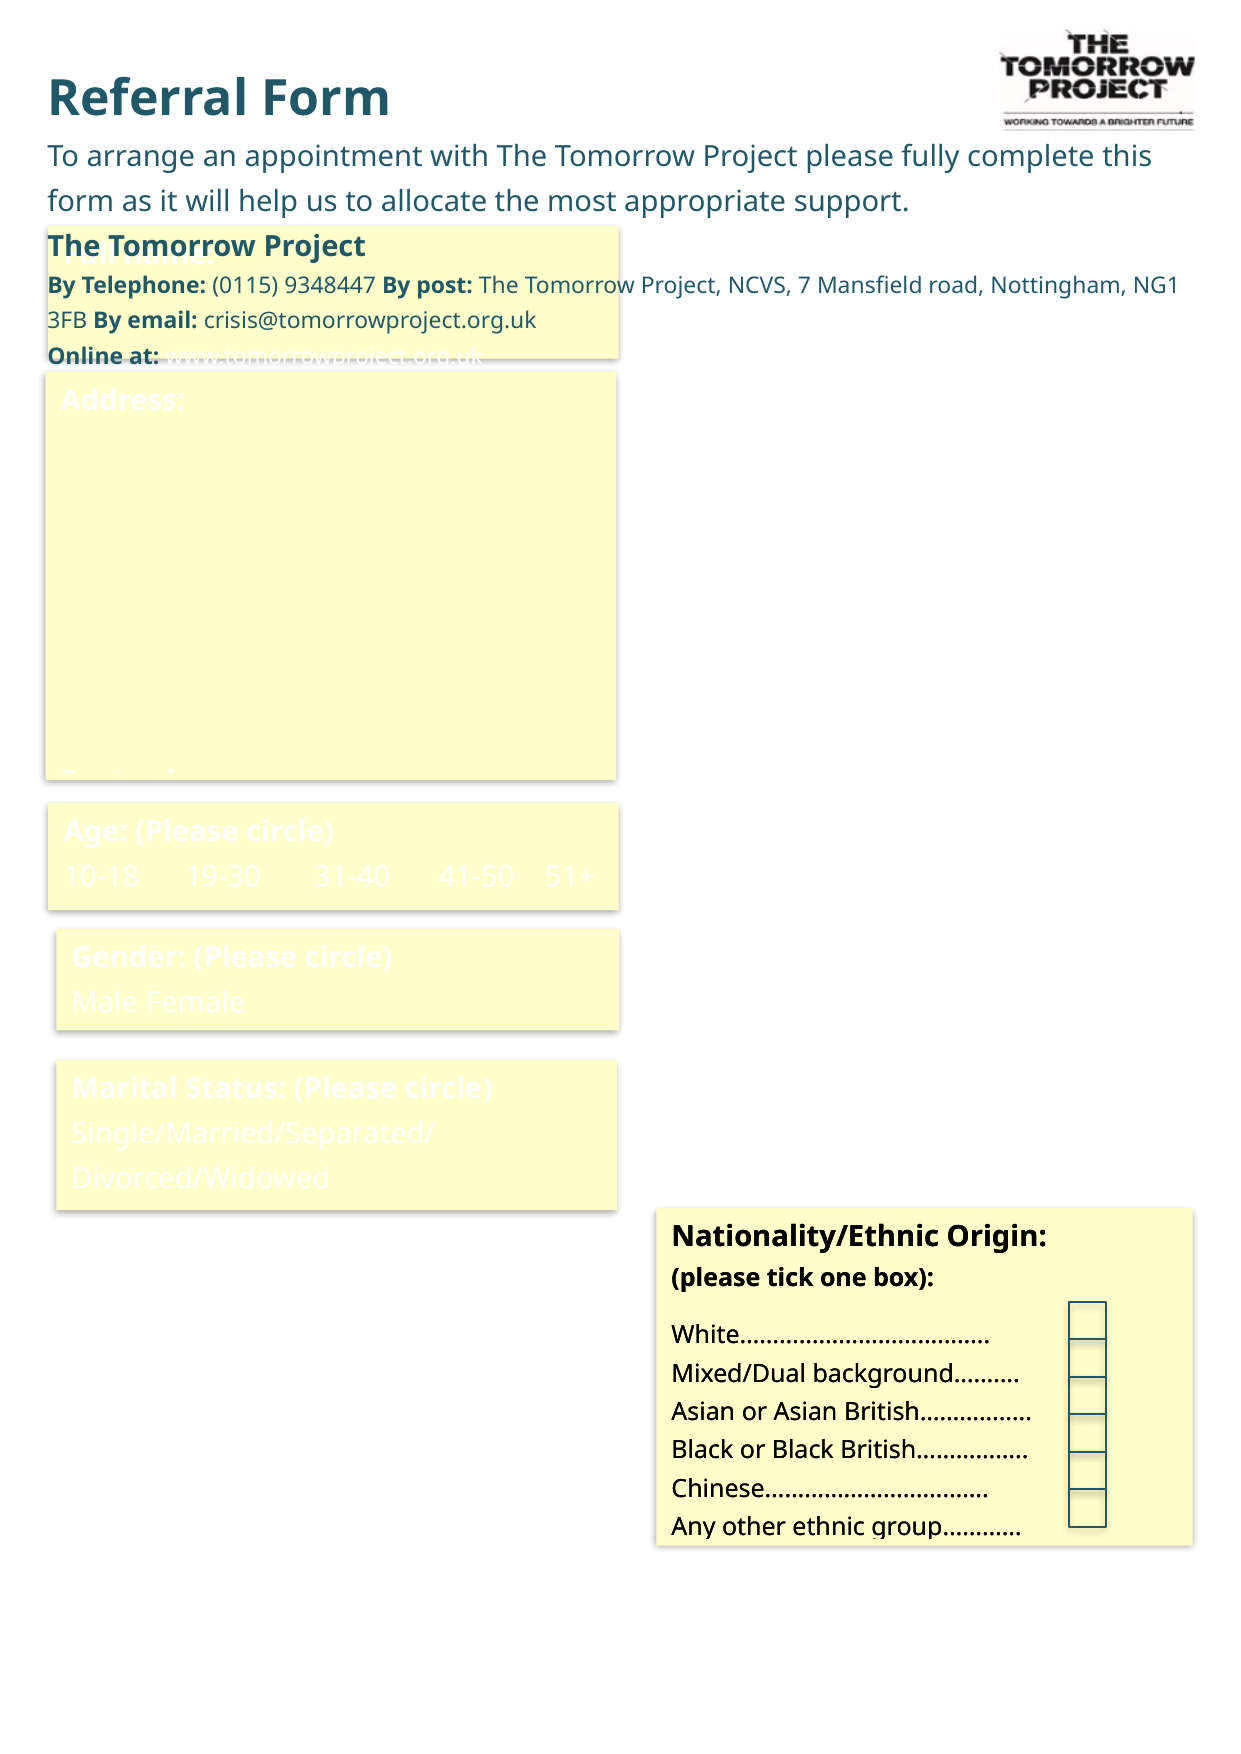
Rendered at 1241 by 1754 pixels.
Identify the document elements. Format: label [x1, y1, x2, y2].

picture [988, 18, 1209, 141]
